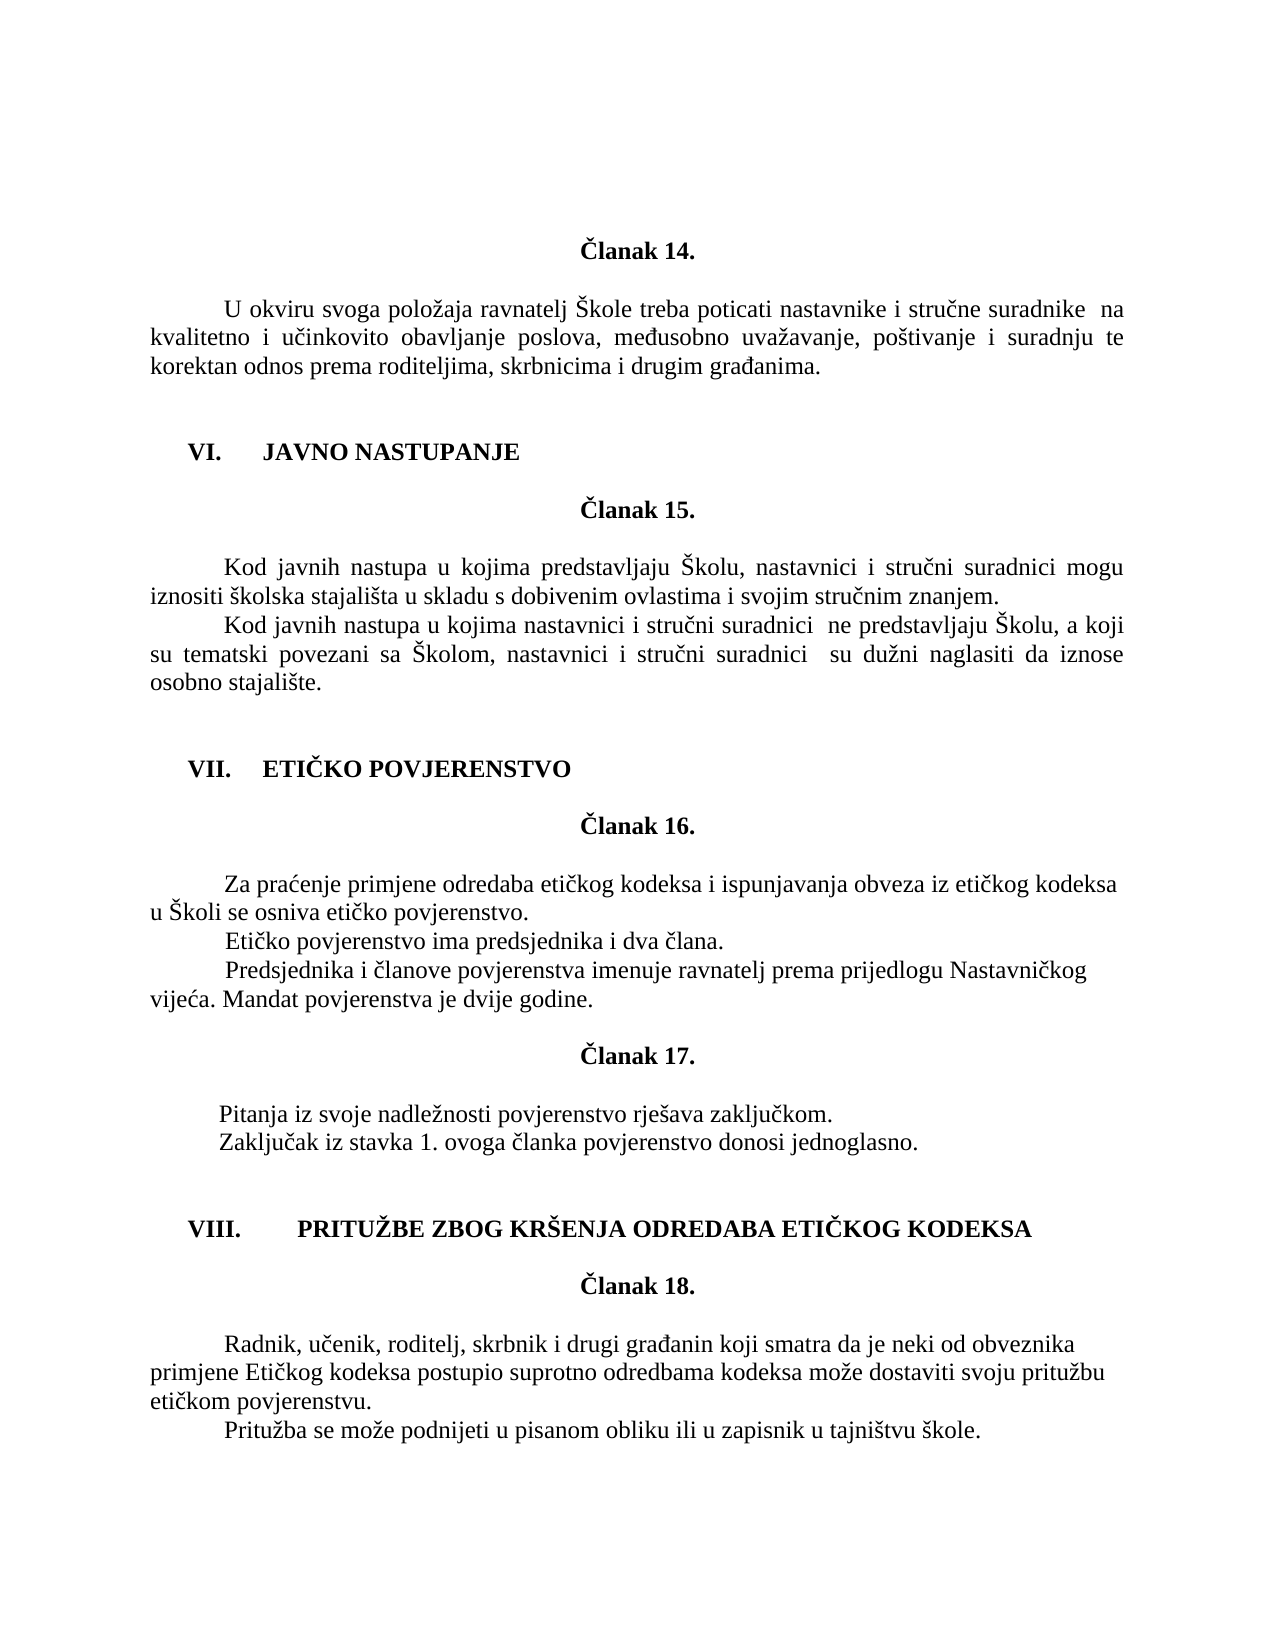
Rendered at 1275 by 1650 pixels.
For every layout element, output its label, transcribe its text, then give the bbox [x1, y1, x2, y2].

list Predsjednika i članove povjerenstva imenuje ravnatelj prema prijedlogu Nastavničkog vijeća. Mandat povjerenstva je dvije godine. [150, 955, 1125, 1012]
list Članak 17. [150, 1041, 1125, 1070]
text Članak 16. [150, 811, 1125, 840]
list Radnik, učenik, roditelj, skrbnik i drugi građanin koji smatra da je neki od obveznika primjene Etičkog kodeksa postupio suprotno odredbama kodeksa može dostaviti svoju pritužbu etičkom povjerenstvu. [150, 1329, 1125, 1415]
list Zaključak iz stavka 1. ovoga članka povjerenstvo donosi jednoglasno. [150, 1127, 1125, 1156]
text Kod javnih nastupa u kojima nastavnici i stručni suradnici ne predstavljaju Školu, a koji su tematski povezani sa Školom, nastavnici i stručni suradnici su dužni naglasiti da iznose osobno stajalište. [150, 610, 1125, 696]
text Članak 15. [150, 495, 1125, 524]
subtitle JAVNO NASTUPANJE [187, 437, 1125, 466]
list Pitanja iz svoje nadležnosti povjerenstvo rješava zaključkom. [150, 1099, 1125, 1127]
list Za praćenje primjene odredaba etičkog kodeksa i ispunjavanja obveza iz etičkog kodeksa u Školi se osniva etičko povjerenstvo. [150, 869, 1125, 926]
text VIII. PRITUŽBE ZBOG KRŠENJA ODREDABA ETIČKOG KODEKSA [150, 1214, 1125, 1242]
text U okviru svoga položaja ravnatelj Škole treba poticati nastavnike i stručne suradnike na kvalitetno i učinkovito obavljanje poslova, međusobno uvažavanje, poštivanje i suradnju te korektan odnos prema roditeljima, skrbnicima i drugim građanima. [150, 294, 1125, 380]
list Etičko povjerenstvo ima predsjednika i dva člana. [150, 926, 1125, 955]
text Članak 18. [150, 1271, 1125, 1300]
list Pritužba se može podnijeti u pisanom obliku ili u zapisnik u tajništvu škole. [150, 1415, 1125, 1444]
text Članak 14. [150, 236, 1125, 265]
list ETIČKO POVJERENSTVO [187, 754, 1125, 782]
text Kod javnih nastupa u kojima predstavljaju Školu, nastavnici i stručni suradnici mogu iznositi školska stajališta u skladu s dobivenim ovlastima i svojim stručnim znanjem. [150, 552, 1125, 610]
